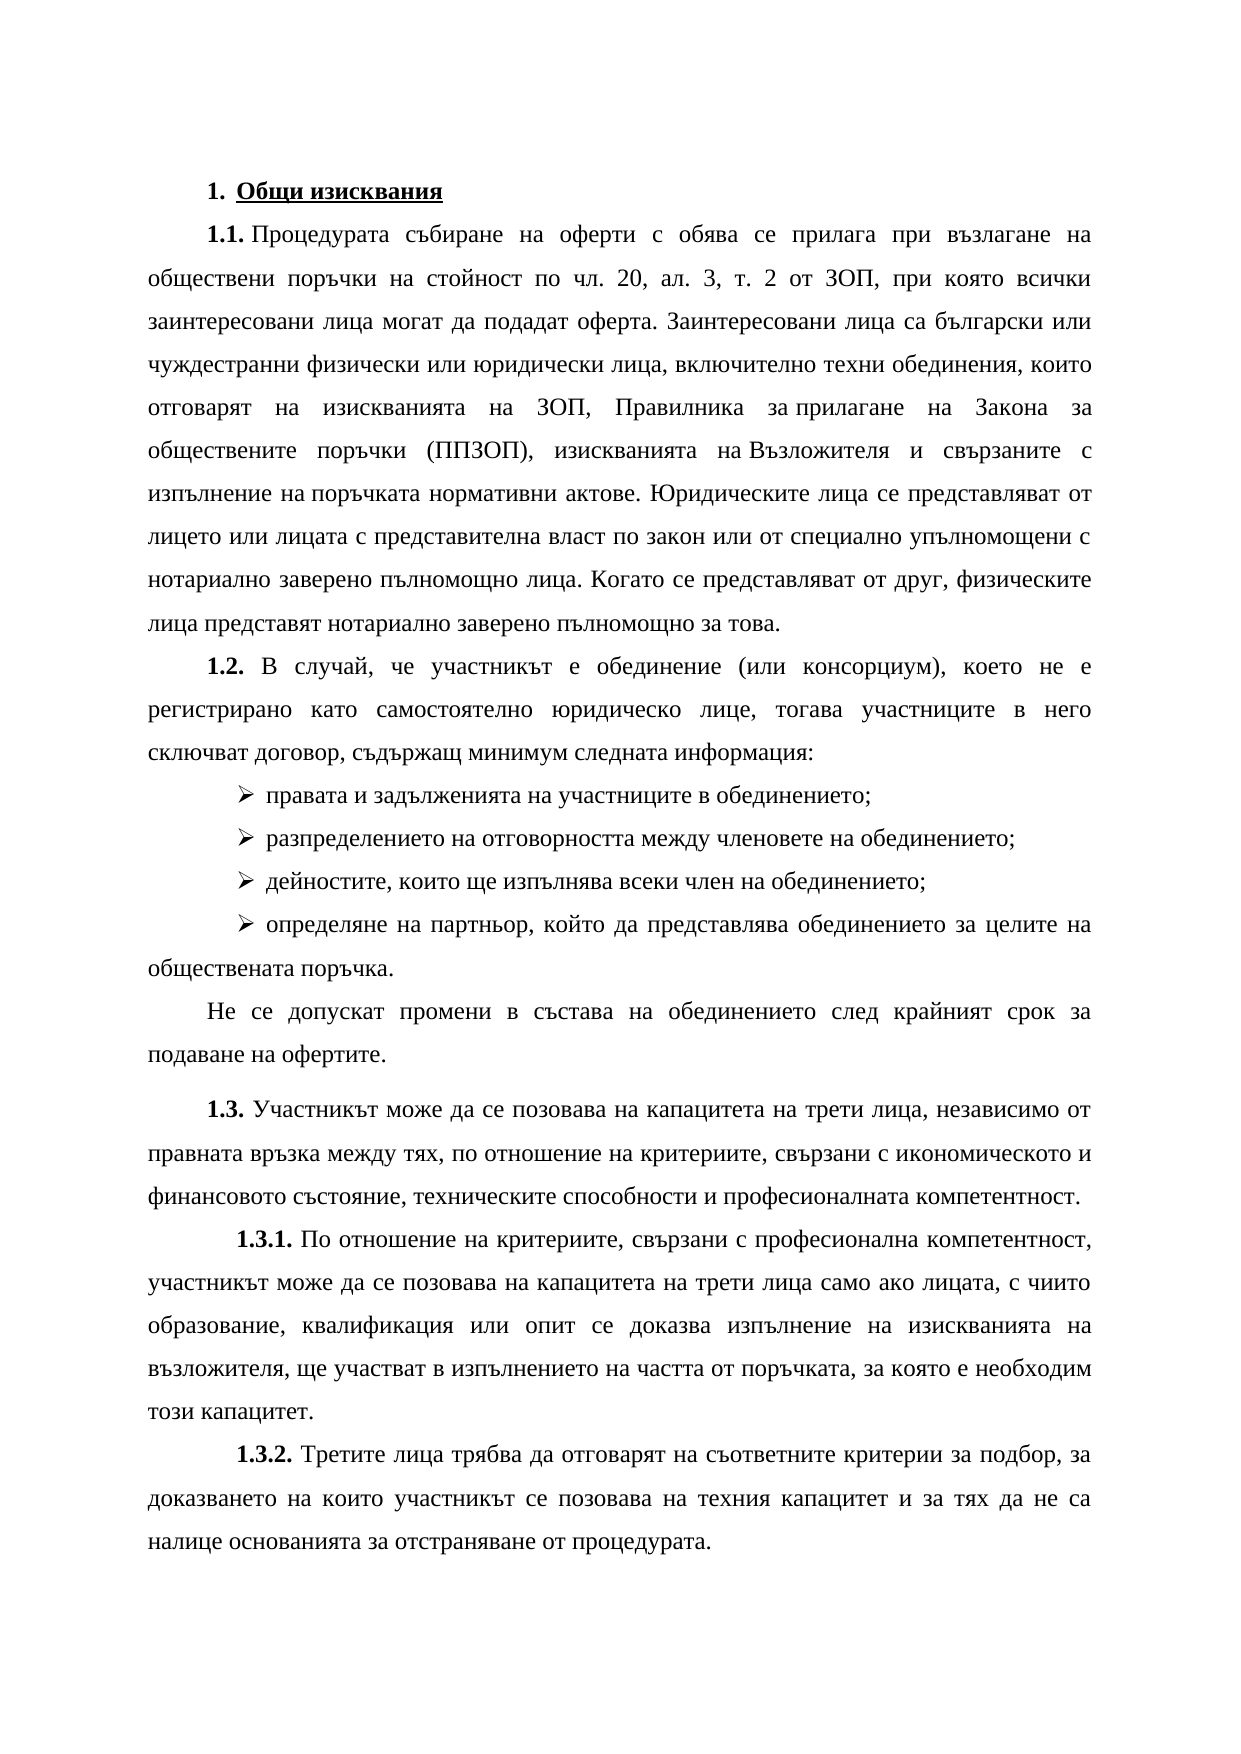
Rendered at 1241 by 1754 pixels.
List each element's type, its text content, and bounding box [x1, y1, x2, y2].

text 1.3. Участникът може да се позовава на капацитета на трети лица, независимо от правната връзка между тях, по отношение на критериите, свързани с икономическото и финансовото състояние, техническите способности и професионалната компетентност. [148, 1094, 1093, 1209]
text 1.3.2. Третите лица трябва да отговарят на съответните критерии за подбор, за доказването на които участникът се позовава на техния капацитет и за тях да не са налице основанията за отстраняване от процедурата. [148, 1439, 1093, 1554]
list правата и задълженията на участниците в обединението; [148, 780, 1093, 809]
list дейностите, които ще изпълнява всеки член на обединението; [148, 866, 1093, 895]
text 1.2. В случай, че участникът е обединение (или консорциум), което не е регистрирано като самостоятелно юридическо лице, тогава участниците в него сключват договор, съдържащ минимум следната информация: [148, 651, 1093, 766]
list разпределението на отговорността между членовете на обединението; [148, 823, 1093, 852]
text 1.3.1. По отношение на критериите, свързани с професионална компетентност, участникът може да се позовава на капацитета на трети лица само ако лицата, с чиито образование, квалификация или опит се доказва изпълнение на изискванията на възложителя, ще участват в изпълнението на частта от поръчката, за която е необходим този капацитет. [148, 1224, 1093, 1425]
list Процедурата събиране на оферти с обява се прилага при възлагане на обществени поръчки на стойност по чл. 20, ал. 3, т. 2 от ЗОП, при която всички заинтересовани лица могат да подадат оферта. Заинтересовани лица са български или чуждестранни физически или юридически лица, включително техни обединения, които отговарят на изискванията на ЗОП, Правилника за прилагане на Закона за обществените поръчки (ППЗОП), изискванията на Възложителя и свързаните с изпълнение на поръчката нормативни актове. Юридическите лица се представляват от лицето или лицата с представителна власт по закон или от специално упълномощени с нотариално заверено пълномощно лица. Когато се представляват от друг, физическите лица представят нотариално заверено пълномощно за това. [148, 219, 1093, 636]
text Не се допускат промени в състава на обединението след крайният срок за подаване на офертите. [148, 996, 1093, 1068]
list Общи изисквания [148, 176, 1093, 205]
list определяне на партньор, който да представлява обединението за целите на обществената поръчка. [148, 909, 1093, 981]
